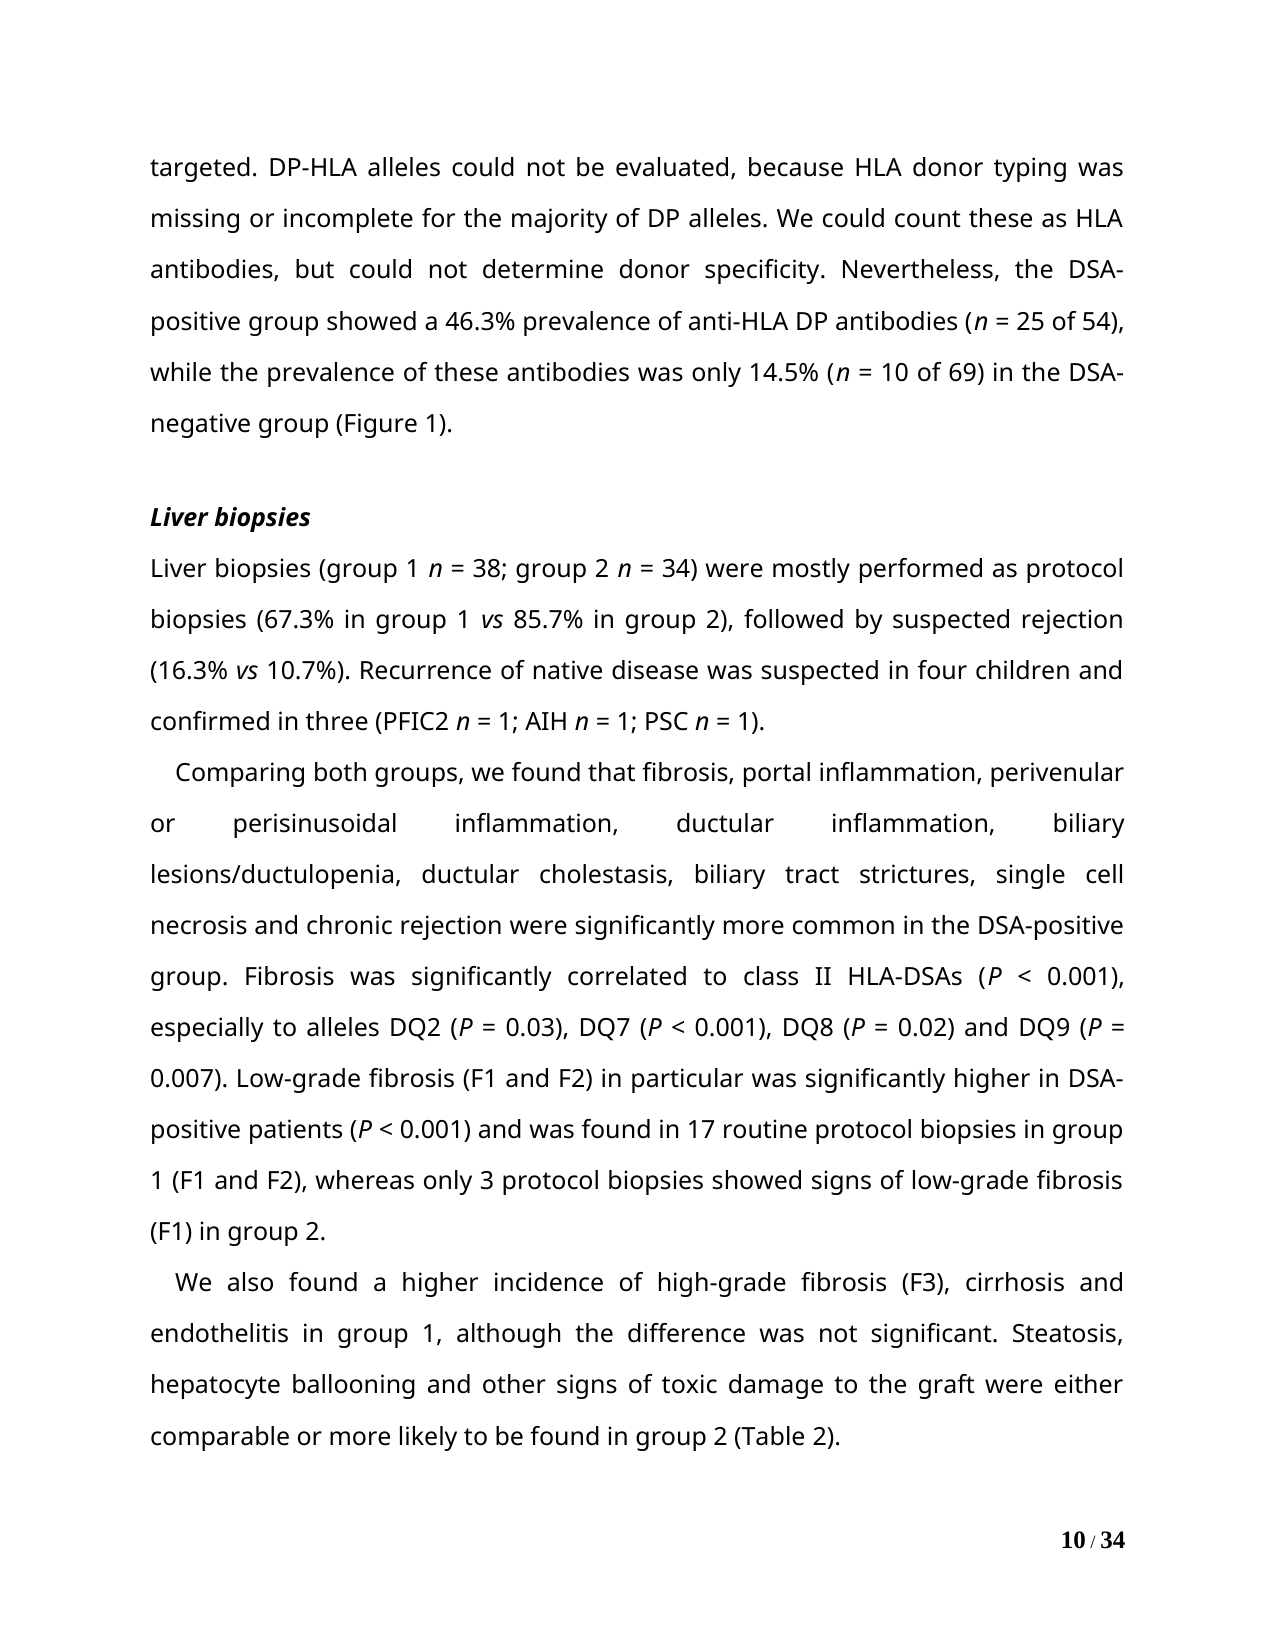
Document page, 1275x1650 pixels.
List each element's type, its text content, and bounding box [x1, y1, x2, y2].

text Comparing both groups, we found that fibrosis, portal inflammation, perivenular or perisinusoidal inflammation, ductular inflammation, biliary lesions/ductulopenia, ductular cholestasis, biliary tract strictures, single cell necrosis and chronic rejection were significantly more common in the DSA-positive group. Fibrosis was significantly correlated to class II HLA-DSAs (P < 0.001), especially to alleles DQ2 (P = 0.03), DQ7 (P < 0.001), DQ8 (P = 0.02) and DQ9 (P = 0.007). Low-grade fibrosis (F1 and F2) in particular was significantly higher in DSA-positive patients (P < 0.001) and was found in 17 routine protocol biopsies in group 1 (F1 and F2), whereas only 3 protocol biopsies showed signs of low-grade fibrosis (F1) in group 2. [150, 754, 1125, 1248]
text We also found a higher incidence of high-grade fibrosis (F3), cirrhosis and endothelitis in group 1, although the difference was not significant. Steatosis, hepatocyte ballooning and other signs of toxic damage to the graft were either comparable or more likely to be found in group 2 (Table 2). [150, 1265, 1125, 1452]
text Liver biopsies [150, 499, 1125, 533]
text Liver biopsies (group 1 n = 38; group 2 n = 34) were mostly performed as protocol biopsies (67.3% in group 1 vs 85.7% in group 2), followed by suspected rejection (16.3% vs 10.7%). Recurrence of native disease was suspected in four children and confirmed in three (PFIC2 n = 1; AIH n = 1; PSC n = 1). [150, 550, 1125, 738]
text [150, 150, 1125, 439]
